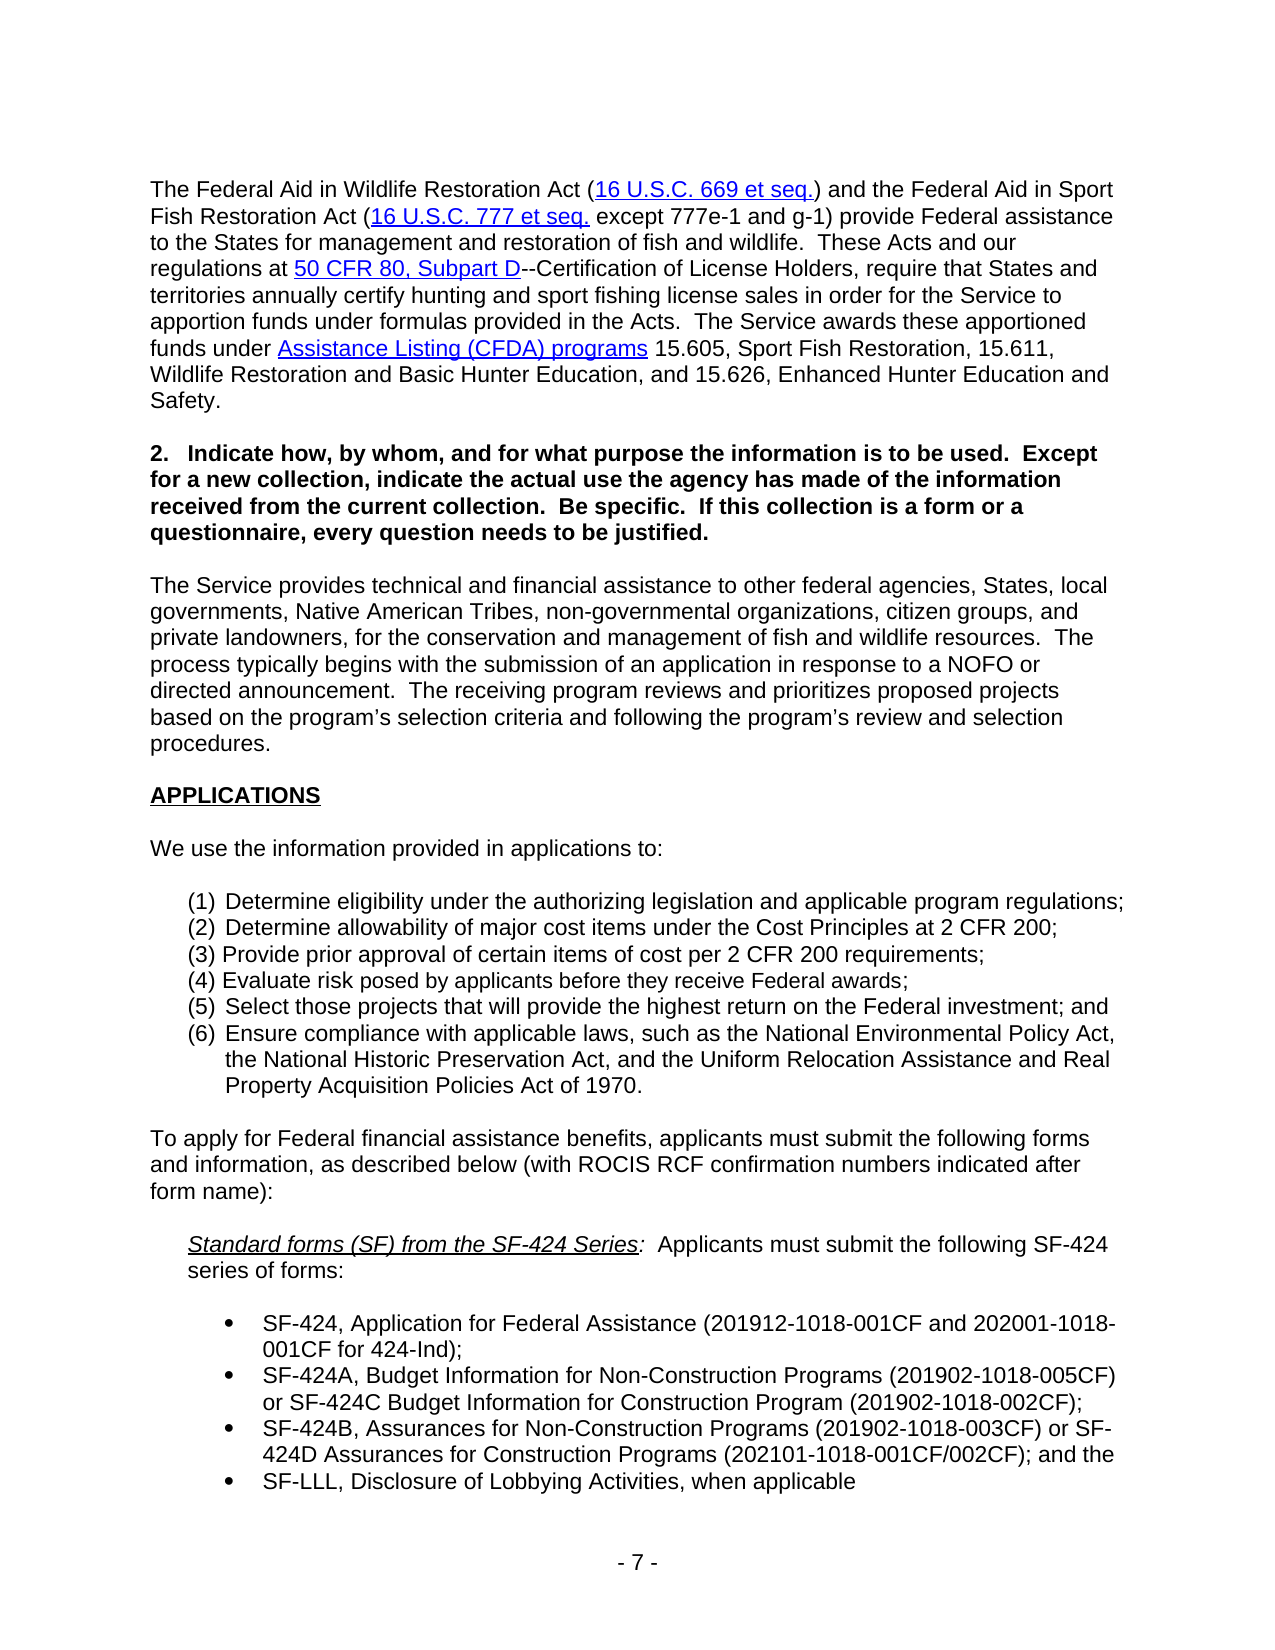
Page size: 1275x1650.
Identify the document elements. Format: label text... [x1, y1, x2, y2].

text The Federal Aid in Wildlife Restoration Act (16 U.S.C. 669 et seq.) and the Federal Aid in Sport Fish Restoration Act (16 U.S.C. 777 et seq. except 777e-1 and g-1) provide Federal assistance to the States for management and restoration of fish and wildlife. These Acts and our regulations at 50 CFR 80, Subpart D--Certification of License Holders, require that States and territories annually certify hunting and sport fishing license sales in order for the Service to apportion funds under formulas provided in the Acts. The Service awards these apportioned funds under Assistance Listing (CFDA) programs 15.605, Sport Fish Restoration, 15.611, Wildlife Restoration and Basic Hunter Education, and 15.626, Enhanced Hunter Education and Safety. [150, 176, 1125, 413]
text Standard forms (SF) from the SF-424 Series: Applicants must submit the following SF-424 series of forms: [187, 1231, 1125, 1283]
text (4) Evaluate risk posed by applicants before they receive Federal awards; [187, 967, 1125, 993]
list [225, 1468, 1125, 1494]
list SF-424, Application for Federal Assistance (201912-1018-001CF and 202001-1018-001CF for 424-Ind); [225, 1309, 1125, 1362]
text We use the information provided in applications to: [150, 835, 1125, 862]
text (2) Determine allowability of major cost items under the Cost Principles at 2 CFR 200; [187, 914, 1125, 941]
text To apply for Federal financial assistance benefits, applicants must submit the following forms and information, as described below (with ROCIS RCF confirmation numbers indicated after form name): [150, 1125, 1125, 1204]
text (1) Determine eligibility under the authorizing legislation and applicable program regulations; [187, 888, 1125, 914]
text (3) Provide prior approval of certain items of cost per 2 CFR 200 requirements; [187, 941, 1125, 967]
list SF-424A, Budget Information for Non-Construction Programs (201902-1018-005CF) or SF-424C Budget Information for Construction Program (201902-1018-002CF); [225, 1362, 1125, 1415]
text (5) Select those projects that will provide the highest return on the Federal investment; and [187, 993, 1125, 1020]
list SF-424B, Assurances for Non-Construction Programs (201902-1018-003CF) or SF-424D Assurances for Construction Programs (202101-1018-001CF/002CF); and the [225, 1415, 1125, 1468]
text (6) Ensure compliance with applicable laws, such as the National Environmental Policy Act, the National Historic Preservation Act, and the Uniform Relocation Assistance and Real Property Acquisition Policies Act of 1970. [187, 1020, 1125, 1099]
text The Service provides technical and financial assistance to other federal agencies, States, local governments, Native American Tribes, non-governmental organizations, citizen groups, and private landowners, for the conservation and management of fish and wildlife resources. The process typically begins with the submission of an application in response to a NOFO or directed announcement. The receiving program reviews and prioritizes proposed projects based on the program’s selection criteria and following the program’s review and selection procedures. [150, 572, 1125, 756]
text 2. Indicate how, by whom, and for what purpose the information is to be used. Except for a new collection, indicate the actual use the agency has made of the information received from the current collection. Be specific. If this collection is a form or a questionnaire, every question needs to be justified. [150, 440, 1125, 545]
text Applications [150, 782, 1125, 809]
